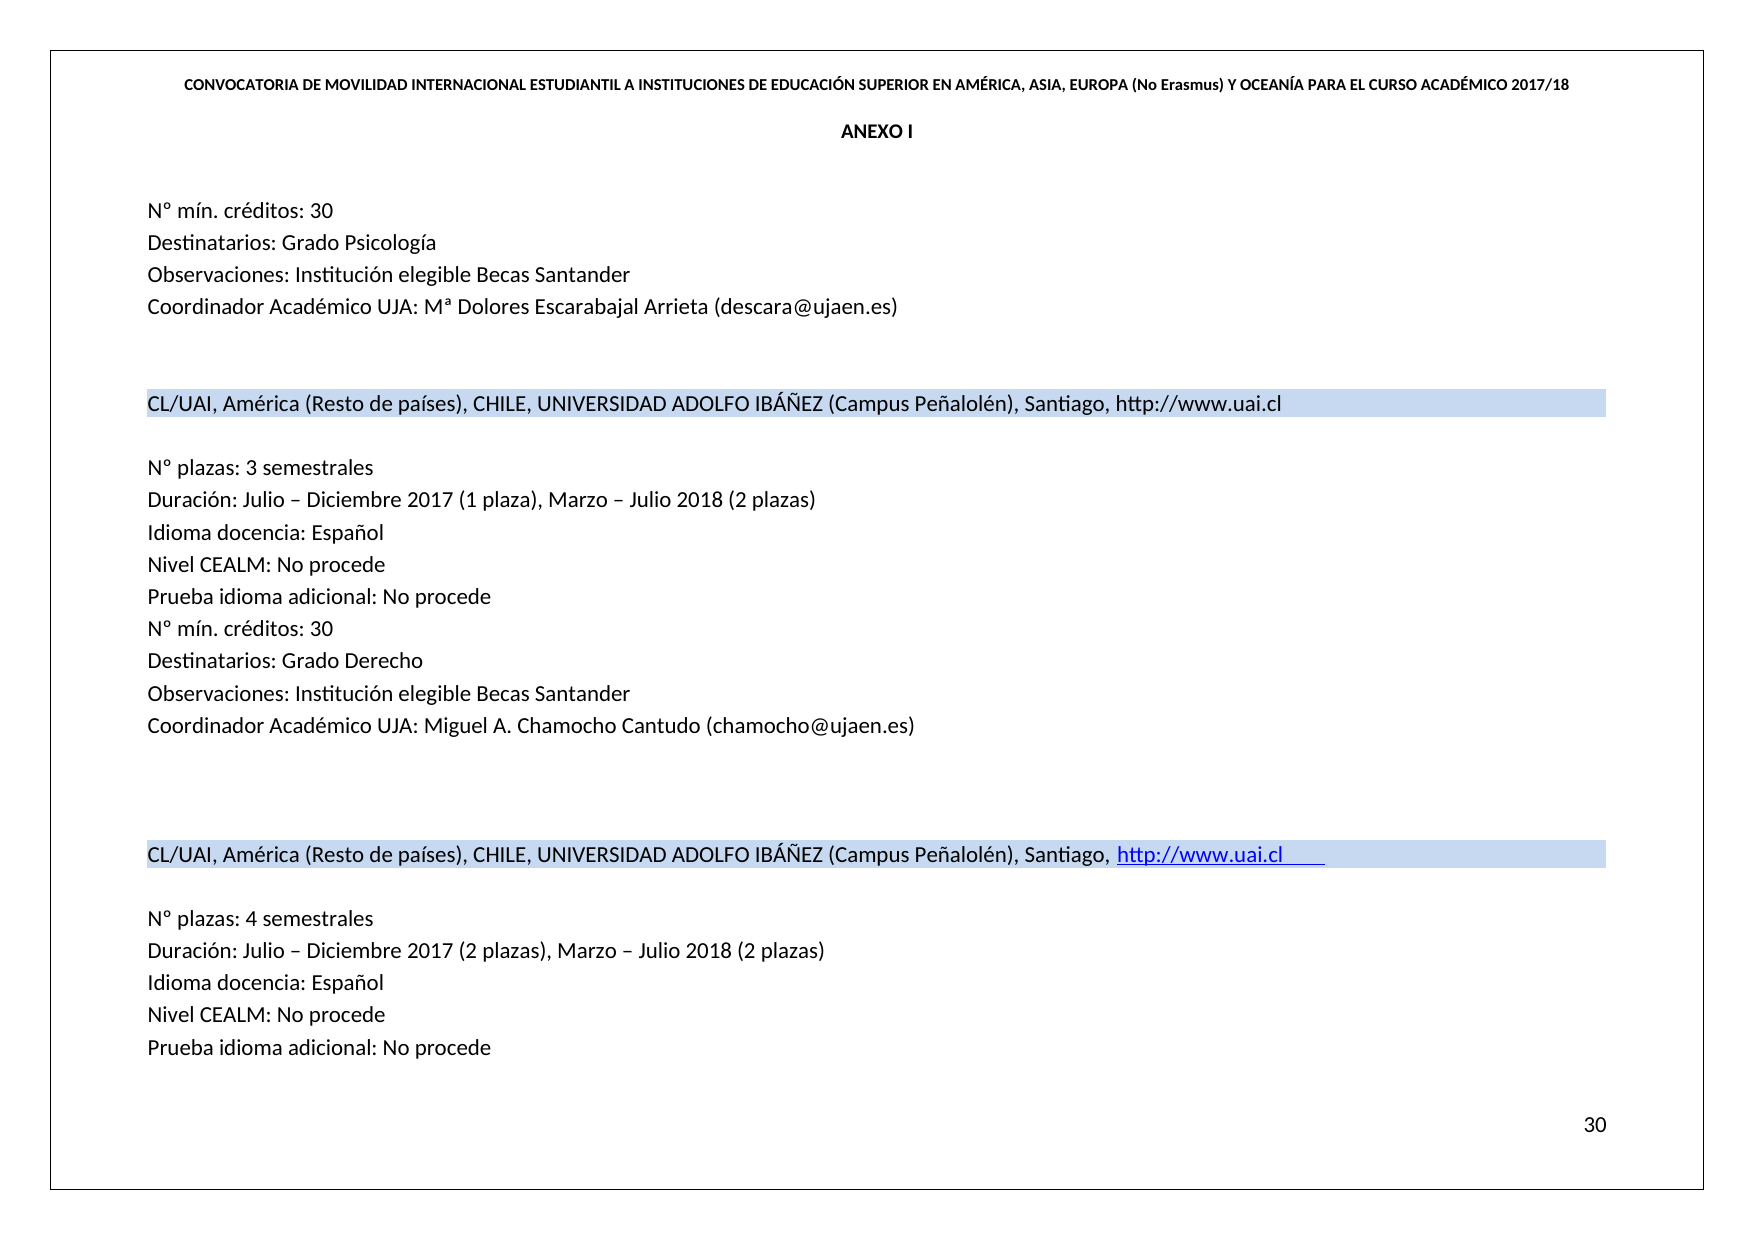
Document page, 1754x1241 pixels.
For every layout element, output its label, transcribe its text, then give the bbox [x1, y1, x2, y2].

text Nº plazas: 4 semestrales [147, 904, 1606, 932]
text Idioma docencia: Español [147, 518, 1606, 546]
text Nº mín. créditos: 30 [147, 614, 1606, 642]
text Duración: Julio – Diciembre 2017 (2 plazas), Marzo – Julio 2018 (2 plazas) [147, 936, 1606, 964]
text Nº plazas: 3 semestrales [147, 453, 1606, 481]
text Idioma docencia: Español [147, 968, 1606, 996]
text Destinatarios: Grado Derecho [147, 647, 1606, 674]
text Observaciones: Institución elegible Becas Santander [147, 260, 1606, 288]
text Coordinador Académico UJA: Miguel A. Chamocho Cantudo (chamocho@ujaen.es) [147, 711, 1606, 739]
text Observaciones: Institución elegible Becas Santander [147, 679, 1606, 707]
text Nivel CEALM: No procede [147, 550, 1606, 578]
text CL/UAI, América (Resto de países), CHILE, UNIVERSIDAD ADOLFO IBÁÑEZ (Campus Peñalolén), Santiago, http://www.uai.cl [147, 389, 1606, 417]
text Nº mín. créditos: 30 [147, 196, 1606, 224]
text CL/UAI, América (Resto de países), CHILE, UNIVERSIDAD ADOLFO IBÁÑEZ (Campus Peñalolén), Santiago, http://www.uai.cl [147, 840, 1606, 868]
text Destinatarios: Grado Psicología [147, 228, 1606, 256]
text Prueba idioma adicional: No procede [147, 1033, 1606, 1061]
text Coordinador Académico UJA: Mª Dolores Escarabajal Arrieta (descara@ujaen.es) [147, 292, 1606, 321]
text Prueba idioma adicional: No procede [147, 582, 1606, 610]
text Nivel CEALM: No procede [147, 1001, 1606, 1029]
text Duración: Julio – Diciembre 2017 (1 plaza), Marzo – Julio 2018 (2 plazas) [147, 486, 1606, 514]
